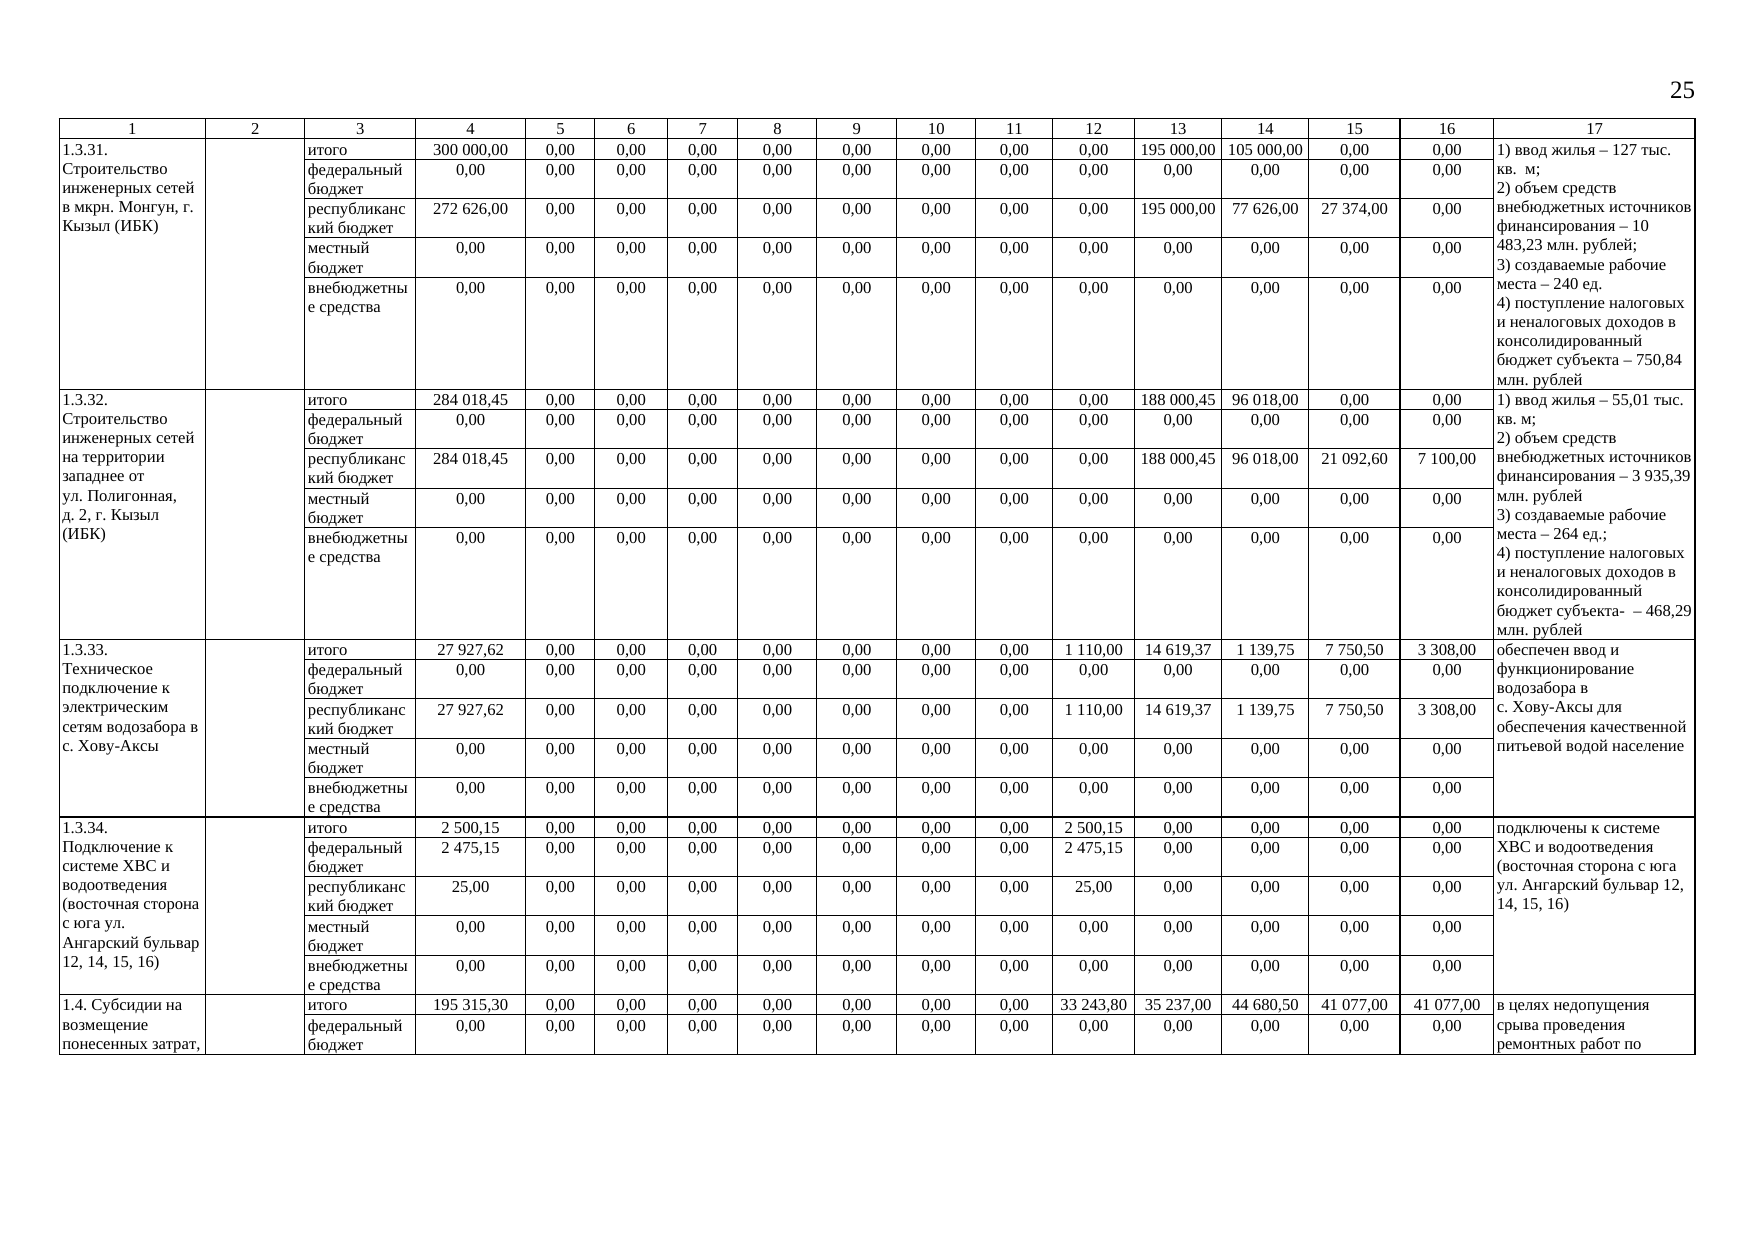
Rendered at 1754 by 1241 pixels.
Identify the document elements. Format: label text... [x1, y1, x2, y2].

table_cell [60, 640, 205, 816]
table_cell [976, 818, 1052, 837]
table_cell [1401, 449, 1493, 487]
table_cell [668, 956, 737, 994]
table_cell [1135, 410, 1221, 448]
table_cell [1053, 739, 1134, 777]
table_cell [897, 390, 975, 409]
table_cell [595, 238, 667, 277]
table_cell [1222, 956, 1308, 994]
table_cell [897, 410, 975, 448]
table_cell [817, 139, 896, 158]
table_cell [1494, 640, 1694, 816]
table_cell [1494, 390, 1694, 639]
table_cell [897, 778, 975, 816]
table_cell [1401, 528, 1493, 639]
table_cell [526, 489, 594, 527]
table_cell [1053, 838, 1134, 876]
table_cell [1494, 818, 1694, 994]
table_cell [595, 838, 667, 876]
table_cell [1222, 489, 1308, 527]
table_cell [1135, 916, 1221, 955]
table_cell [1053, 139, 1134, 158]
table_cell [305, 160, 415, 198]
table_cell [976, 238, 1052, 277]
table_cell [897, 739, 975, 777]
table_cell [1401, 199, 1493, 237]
table_header 9 [817, 119, 896, 138]
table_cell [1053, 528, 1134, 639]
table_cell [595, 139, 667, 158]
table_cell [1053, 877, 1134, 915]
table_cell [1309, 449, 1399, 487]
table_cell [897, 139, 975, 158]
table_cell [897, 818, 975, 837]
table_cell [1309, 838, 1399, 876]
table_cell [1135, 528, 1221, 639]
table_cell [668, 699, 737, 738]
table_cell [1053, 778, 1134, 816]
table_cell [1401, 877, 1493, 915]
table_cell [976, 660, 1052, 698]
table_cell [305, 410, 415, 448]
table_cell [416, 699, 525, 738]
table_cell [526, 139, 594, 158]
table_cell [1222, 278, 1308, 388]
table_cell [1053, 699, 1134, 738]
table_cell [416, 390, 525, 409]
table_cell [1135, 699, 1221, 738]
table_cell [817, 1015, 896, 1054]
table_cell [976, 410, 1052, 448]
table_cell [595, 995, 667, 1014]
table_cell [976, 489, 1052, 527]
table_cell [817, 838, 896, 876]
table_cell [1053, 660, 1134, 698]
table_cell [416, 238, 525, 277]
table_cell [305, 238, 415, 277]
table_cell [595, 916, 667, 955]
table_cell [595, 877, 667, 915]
table_header 13 [1135, 119, 1221, 138]
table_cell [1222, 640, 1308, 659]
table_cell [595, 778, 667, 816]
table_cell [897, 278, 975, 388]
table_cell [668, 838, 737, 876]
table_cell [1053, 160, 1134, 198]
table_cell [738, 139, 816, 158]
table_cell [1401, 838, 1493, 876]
table_header 15 [1309, 119, 1399, 138]
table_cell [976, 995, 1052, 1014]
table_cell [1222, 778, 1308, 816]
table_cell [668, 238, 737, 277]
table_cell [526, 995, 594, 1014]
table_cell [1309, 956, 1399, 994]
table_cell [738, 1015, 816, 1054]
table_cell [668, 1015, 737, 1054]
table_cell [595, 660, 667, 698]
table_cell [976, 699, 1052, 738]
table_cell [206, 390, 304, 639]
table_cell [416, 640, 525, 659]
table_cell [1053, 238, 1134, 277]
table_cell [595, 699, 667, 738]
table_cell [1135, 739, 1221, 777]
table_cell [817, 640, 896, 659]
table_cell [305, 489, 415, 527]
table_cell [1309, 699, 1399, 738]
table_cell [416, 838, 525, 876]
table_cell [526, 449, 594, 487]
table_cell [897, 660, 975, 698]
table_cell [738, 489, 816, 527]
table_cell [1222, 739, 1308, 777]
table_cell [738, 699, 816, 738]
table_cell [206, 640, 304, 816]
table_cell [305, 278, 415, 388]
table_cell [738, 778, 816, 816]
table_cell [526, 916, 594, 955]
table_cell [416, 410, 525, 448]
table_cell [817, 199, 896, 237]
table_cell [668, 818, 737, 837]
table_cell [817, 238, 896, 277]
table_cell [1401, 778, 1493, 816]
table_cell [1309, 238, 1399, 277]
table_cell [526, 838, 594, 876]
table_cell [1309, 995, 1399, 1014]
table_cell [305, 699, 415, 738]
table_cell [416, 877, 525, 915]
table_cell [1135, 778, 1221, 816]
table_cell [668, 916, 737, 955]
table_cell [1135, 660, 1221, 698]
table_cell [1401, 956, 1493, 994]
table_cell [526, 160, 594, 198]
table_header 10 [897, 119, 975, 138]
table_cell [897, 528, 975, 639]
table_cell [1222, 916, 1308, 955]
table_header 2 [206, 119, 304, 138]
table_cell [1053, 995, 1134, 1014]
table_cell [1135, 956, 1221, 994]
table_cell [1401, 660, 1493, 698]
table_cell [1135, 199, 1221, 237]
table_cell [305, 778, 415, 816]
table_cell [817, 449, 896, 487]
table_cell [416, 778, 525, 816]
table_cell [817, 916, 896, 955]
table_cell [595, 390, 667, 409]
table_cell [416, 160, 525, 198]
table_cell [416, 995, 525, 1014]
table_header 11 [976, 119, 1052, 138]
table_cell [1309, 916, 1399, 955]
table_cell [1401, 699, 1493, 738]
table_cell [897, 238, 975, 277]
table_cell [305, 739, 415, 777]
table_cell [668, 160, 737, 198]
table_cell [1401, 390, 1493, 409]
table_header 8 [738, 119, 816, 138]
table_header 12 [1053, 119, 1134, 138]
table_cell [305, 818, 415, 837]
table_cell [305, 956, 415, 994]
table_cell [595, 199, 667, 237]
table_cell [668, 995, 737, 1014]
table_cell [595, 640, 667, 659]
table_header 5 [526, 119, 594, 138]
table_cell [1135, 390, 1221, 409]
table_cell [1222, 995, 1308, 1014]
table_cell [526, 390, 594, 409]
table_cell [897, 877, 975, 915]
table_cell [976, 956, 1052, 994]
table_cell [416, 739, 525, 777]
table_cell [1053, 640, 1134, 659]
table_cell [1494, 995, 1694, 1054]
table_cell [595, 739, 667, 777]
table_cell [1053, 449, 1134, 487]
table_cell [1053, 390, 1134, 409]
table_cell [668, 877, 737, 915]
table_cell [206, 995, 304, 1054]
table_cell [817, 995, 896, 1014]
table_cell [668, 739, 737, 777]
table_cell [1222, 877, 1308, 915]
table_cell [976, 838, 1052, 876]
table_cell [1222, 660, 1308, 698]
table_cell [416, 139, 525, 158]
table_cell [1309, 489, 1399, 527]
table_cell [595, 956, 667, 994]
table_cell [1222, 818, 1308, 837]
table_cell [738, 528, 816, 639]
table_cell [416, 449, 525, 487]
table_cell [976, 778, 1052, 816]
table_header 1 [60, 119, 205, 138]
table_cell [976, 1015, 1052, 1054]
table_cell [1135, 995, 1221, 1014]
table_header 16 [1401, 119, 1493, 138]
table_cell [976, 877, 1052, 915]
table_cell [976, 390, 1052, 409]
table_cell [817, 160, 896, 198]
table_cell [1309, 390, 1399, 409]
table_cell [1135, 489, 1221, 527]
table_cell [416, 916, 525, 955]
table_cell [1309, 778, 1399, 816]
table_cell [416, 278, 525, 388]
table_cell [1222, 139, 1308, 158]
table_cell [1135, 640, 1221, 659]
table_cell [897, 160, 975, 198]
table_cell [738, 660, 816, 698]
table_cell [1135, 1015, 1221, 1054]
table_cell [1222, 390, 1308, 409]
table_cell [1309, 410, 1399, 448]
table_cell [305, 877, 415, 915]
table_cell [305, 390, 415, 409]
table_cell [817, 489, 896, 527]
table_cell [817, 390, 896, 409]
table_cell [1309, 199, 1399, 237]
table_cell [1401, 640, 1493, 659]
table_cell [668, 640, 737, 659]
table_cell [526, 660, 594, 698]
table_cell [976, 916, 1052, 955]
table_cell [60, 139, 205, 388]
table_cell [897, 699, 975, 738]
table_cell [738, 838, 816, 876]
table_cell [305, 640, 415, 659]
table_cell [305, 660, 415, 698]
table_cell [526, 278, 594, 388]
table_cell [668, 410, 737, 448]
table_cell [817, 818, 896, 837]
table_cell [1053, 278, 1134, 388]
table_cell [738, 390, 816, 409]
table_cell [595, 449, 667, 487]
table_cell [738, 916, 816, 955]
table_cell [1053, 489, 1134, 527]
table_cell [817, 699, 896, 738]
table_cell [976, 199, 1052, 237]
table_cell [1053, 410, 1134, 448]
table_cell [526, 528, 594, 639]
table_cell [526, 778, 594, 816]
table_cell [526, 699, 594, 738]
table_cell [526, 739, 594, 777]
table_header 17 [1494, 119, 1694, 138]
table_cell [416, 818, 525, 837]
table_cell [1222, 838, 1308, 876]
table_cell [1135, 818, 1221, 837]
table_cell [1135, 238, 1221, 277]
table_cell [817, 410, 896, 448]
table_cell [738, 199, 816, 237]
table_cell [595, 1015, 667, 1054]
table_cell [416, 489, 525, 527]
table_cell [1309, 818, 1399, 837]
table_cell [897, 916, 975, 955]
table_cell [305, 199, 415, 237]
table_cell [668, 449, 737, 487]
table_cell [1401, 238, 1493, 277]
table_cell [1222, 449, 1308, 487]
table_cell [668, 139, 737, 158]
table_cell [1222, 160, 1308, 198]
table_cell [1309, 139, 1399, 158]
table_header 4 [416, 119, 525, 138]
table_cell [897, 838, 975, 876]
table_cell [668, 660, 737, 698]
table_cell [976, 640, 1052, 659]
table_header 7 [668, 119, 737, 138]
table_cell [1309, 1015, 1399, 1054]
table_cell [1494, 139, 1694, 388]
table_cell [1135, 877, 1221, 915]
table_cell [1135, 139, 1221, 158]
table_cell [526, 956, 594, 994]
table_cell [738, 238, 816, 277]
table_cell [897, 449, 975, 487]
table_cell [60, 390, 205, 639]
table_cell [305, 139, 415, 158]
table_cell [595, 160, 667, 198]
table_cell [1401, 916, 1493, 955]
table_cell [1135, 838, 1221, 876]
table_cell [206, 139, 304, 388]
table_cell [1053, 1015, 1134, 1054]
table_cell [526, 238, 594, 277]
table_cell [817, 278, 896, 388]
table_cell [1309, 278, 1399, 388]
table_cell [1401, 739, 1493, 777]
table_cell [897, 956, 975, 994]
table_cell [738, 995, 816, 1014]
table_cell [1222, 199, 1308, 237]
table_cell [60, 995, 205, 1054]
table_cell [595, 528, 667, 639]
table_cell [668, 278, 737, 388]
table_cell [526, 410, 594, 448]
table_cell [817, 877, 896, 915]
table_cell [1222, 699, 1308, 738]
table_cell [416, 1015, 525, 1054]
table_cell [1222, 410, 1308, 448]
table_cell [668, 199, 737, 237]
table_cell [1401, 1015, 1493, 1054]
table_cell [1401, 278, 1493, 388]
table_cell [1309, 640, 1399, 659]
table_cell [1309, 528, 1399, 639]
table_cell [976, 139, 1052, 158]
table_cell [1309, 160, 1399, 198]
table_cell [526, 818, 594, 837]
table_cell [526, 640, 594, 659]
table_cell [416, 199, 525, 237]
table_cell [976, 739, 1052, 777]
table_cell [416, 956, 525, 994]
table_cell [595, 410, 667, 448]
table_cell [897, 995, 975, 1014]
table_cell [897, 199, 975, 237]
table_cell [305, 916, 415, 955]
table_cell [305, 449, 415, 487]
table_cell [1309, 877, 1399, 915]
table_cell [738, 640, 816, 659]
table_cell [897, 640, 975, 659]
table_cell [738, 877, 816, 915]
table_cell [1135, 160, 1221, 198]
table_header 3 [305, 119, 415, 138]
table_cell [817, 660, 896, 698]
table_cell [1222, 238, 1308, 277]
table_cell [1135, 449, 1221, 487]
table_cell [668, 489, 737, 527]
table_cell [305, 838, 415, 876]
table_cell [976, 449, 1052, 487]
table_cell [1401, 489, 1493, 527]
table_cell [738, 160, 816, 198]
table_header 6 [595, 119, 667, 138]
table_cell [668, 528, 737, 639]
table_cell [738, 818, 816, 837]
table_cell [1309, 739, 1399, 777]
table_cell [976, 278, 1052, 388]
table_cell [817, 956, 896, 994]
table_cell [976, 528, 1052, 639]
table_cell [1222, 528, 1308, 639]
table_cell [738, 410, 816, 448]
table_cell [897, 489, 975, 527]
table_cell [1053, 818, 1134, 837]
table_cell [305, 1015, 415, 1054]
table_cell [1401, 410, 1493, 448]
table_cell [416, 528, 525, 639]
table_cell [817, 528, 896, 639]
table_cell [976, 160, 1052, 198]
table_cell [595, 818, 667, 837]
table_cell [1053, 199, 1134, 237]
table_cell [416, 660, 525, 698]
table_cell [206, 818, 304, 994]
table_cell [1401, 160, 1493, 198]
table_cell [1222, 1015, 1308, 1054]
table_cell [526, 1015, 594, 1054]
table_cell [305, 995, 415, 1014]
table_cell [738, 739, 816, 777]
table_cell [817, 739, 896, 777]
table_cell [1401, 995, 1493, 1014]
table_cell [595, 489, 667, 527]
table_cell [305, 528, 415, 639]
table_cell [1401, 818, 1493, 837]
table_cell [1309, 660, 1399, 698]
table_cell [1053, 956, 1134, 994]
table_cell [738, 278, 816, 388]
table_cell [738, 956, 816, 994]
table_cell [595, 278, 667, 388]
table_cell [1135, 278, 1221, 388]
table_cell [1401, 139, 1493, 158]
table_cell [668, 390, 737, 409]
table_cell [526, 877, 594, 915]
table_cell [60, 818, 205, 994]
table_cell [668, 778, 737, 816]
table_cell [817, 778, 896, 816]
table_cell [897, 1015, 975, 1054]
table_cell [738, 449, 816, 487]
table_header 14 [1222, 119, 1308, 138]
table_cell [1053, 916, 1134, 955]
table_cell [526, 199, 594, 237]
